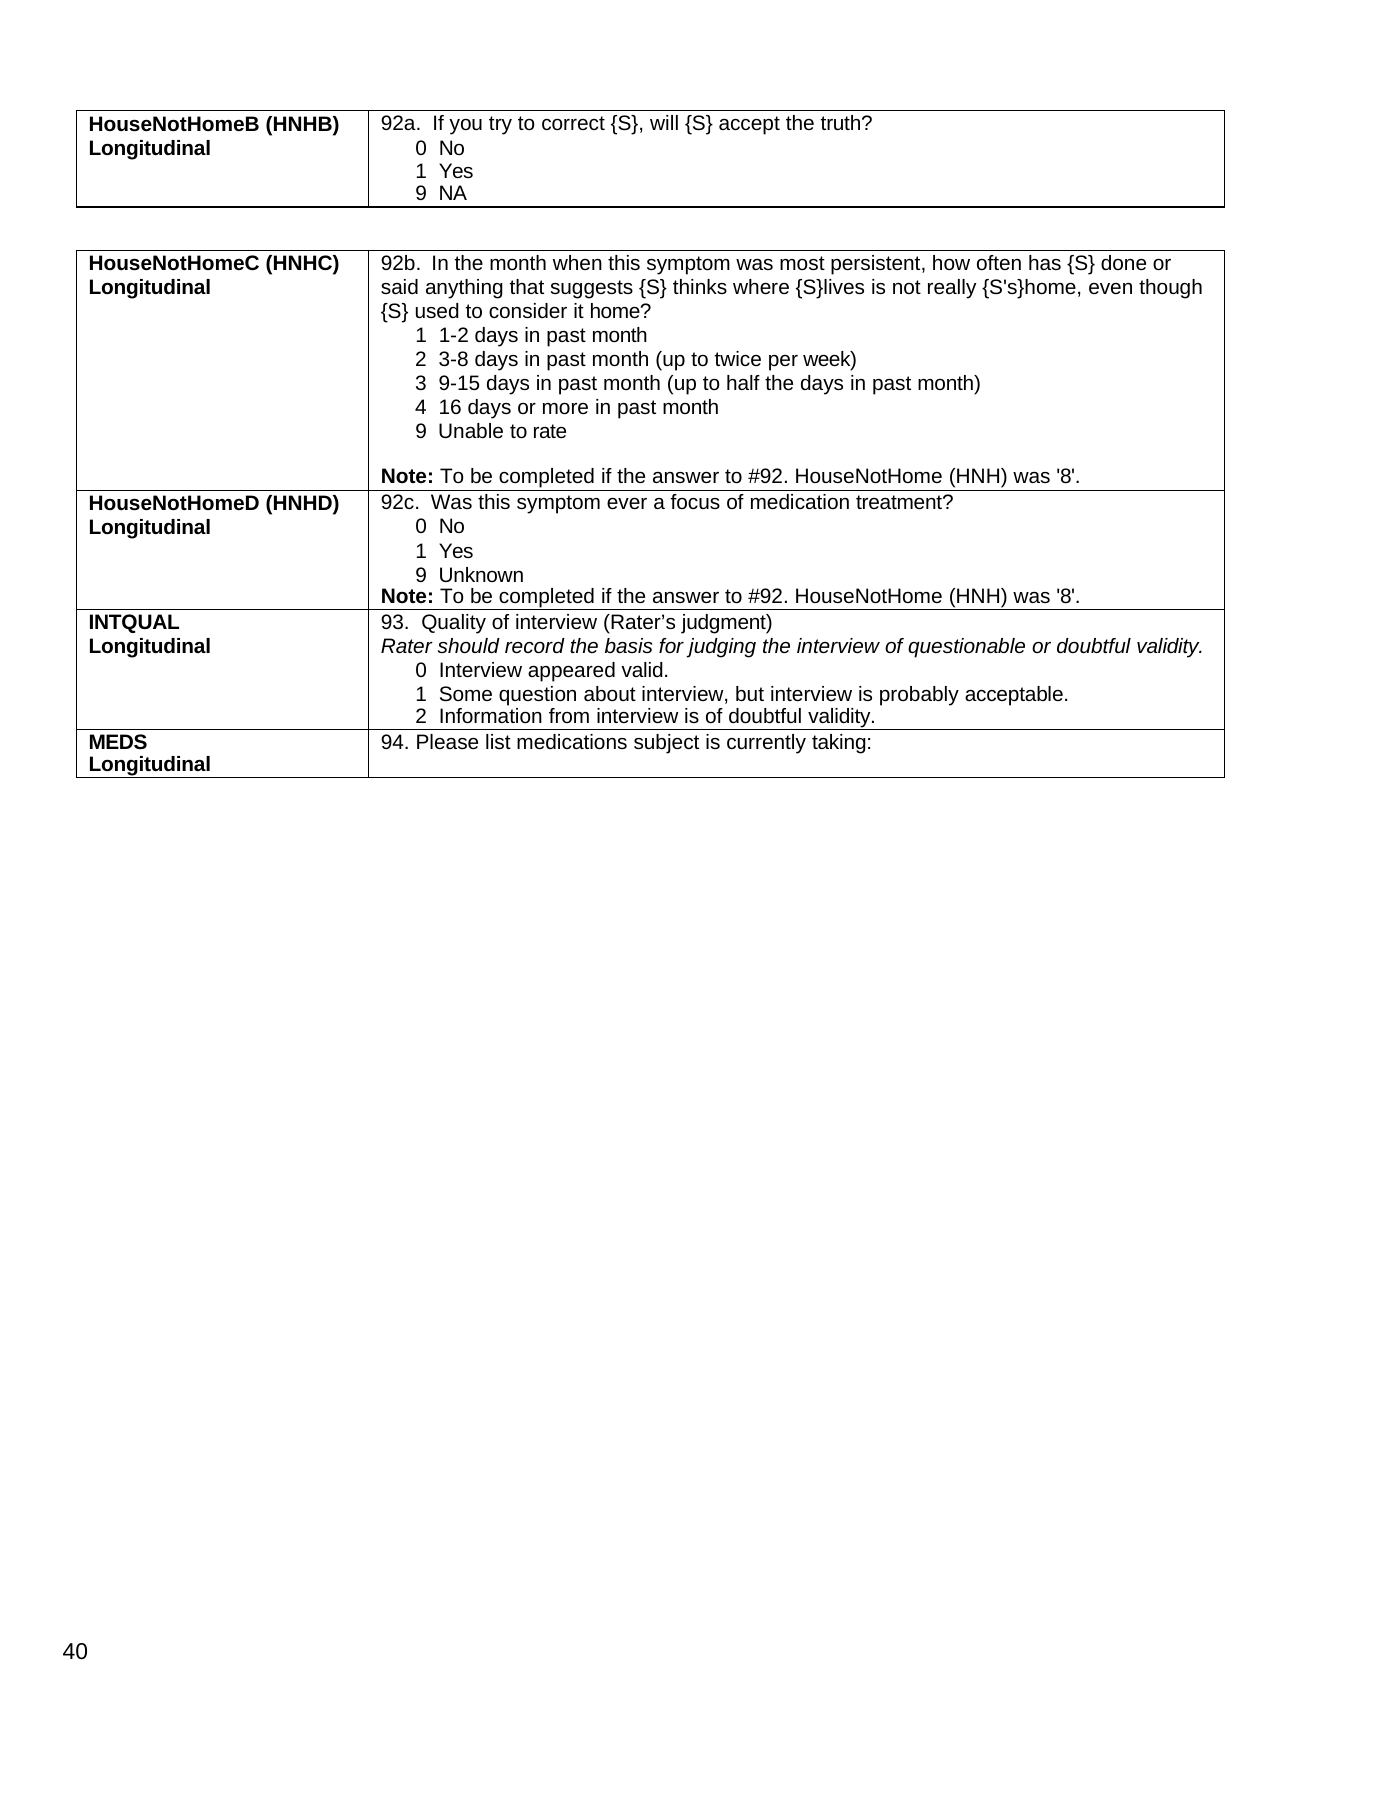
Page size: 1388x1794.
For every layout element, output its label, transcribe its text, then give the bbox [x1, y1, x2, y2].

table_cell 94. Please list medications subject is currently taking: [369, 730, 1224, 777]
table_cell Quality of interview (Rater’s judgment) Rater should record the basis for judging the interview of questionable or doubtful validity. Interview appeared valid. Some question about interview, but interview is probably acceptable. Information from interview is of doubtful validity. [369, 610, 1224, 729]
table_cell MEDS Longitudinal [77, 730, 368, 777]
table_cell 92c. Was this symptom ever a focus of medication treatment? No Yes 9 Unknown Note: To be completed if the answer to #92. HouseNotHome (HNH) was '8'. [369, 491, 1224, 609]
table_header HouseNotHomeC (HNHC) Longitudinal [77, 251, 368, 489]
table_cell HouseNotHomeD (HNHD) Longitudinal [77, 491, 368, 609]
table_cell HouseNotHomeB (HNHB) Longitudinal [77, 111, 368, 206]
table_cell INTQUAL Longitudinal [77, 610, 368, 729]
table_cell 92a. If you try to correct {S}, will {S} accept the truth? No Yes 9 NA [369, 111, 1224, 206]
table_header 92b. In the month when this symptom was most persistent, how often has {S} done or said anything that suggests {S} thinks where {S}lives is not really {S's}home, even though {S} used to consider it home? 1-2 days in past month 3-8 days in past month (up to twice per week) 9-15 days in past month (up to half the days in past month) 16 days or more in past month 9 Unable to rate Note: To be completed if the answer to #92. HouseNotHome (HNH) was '8'. [369, 251, 1224, 489]
